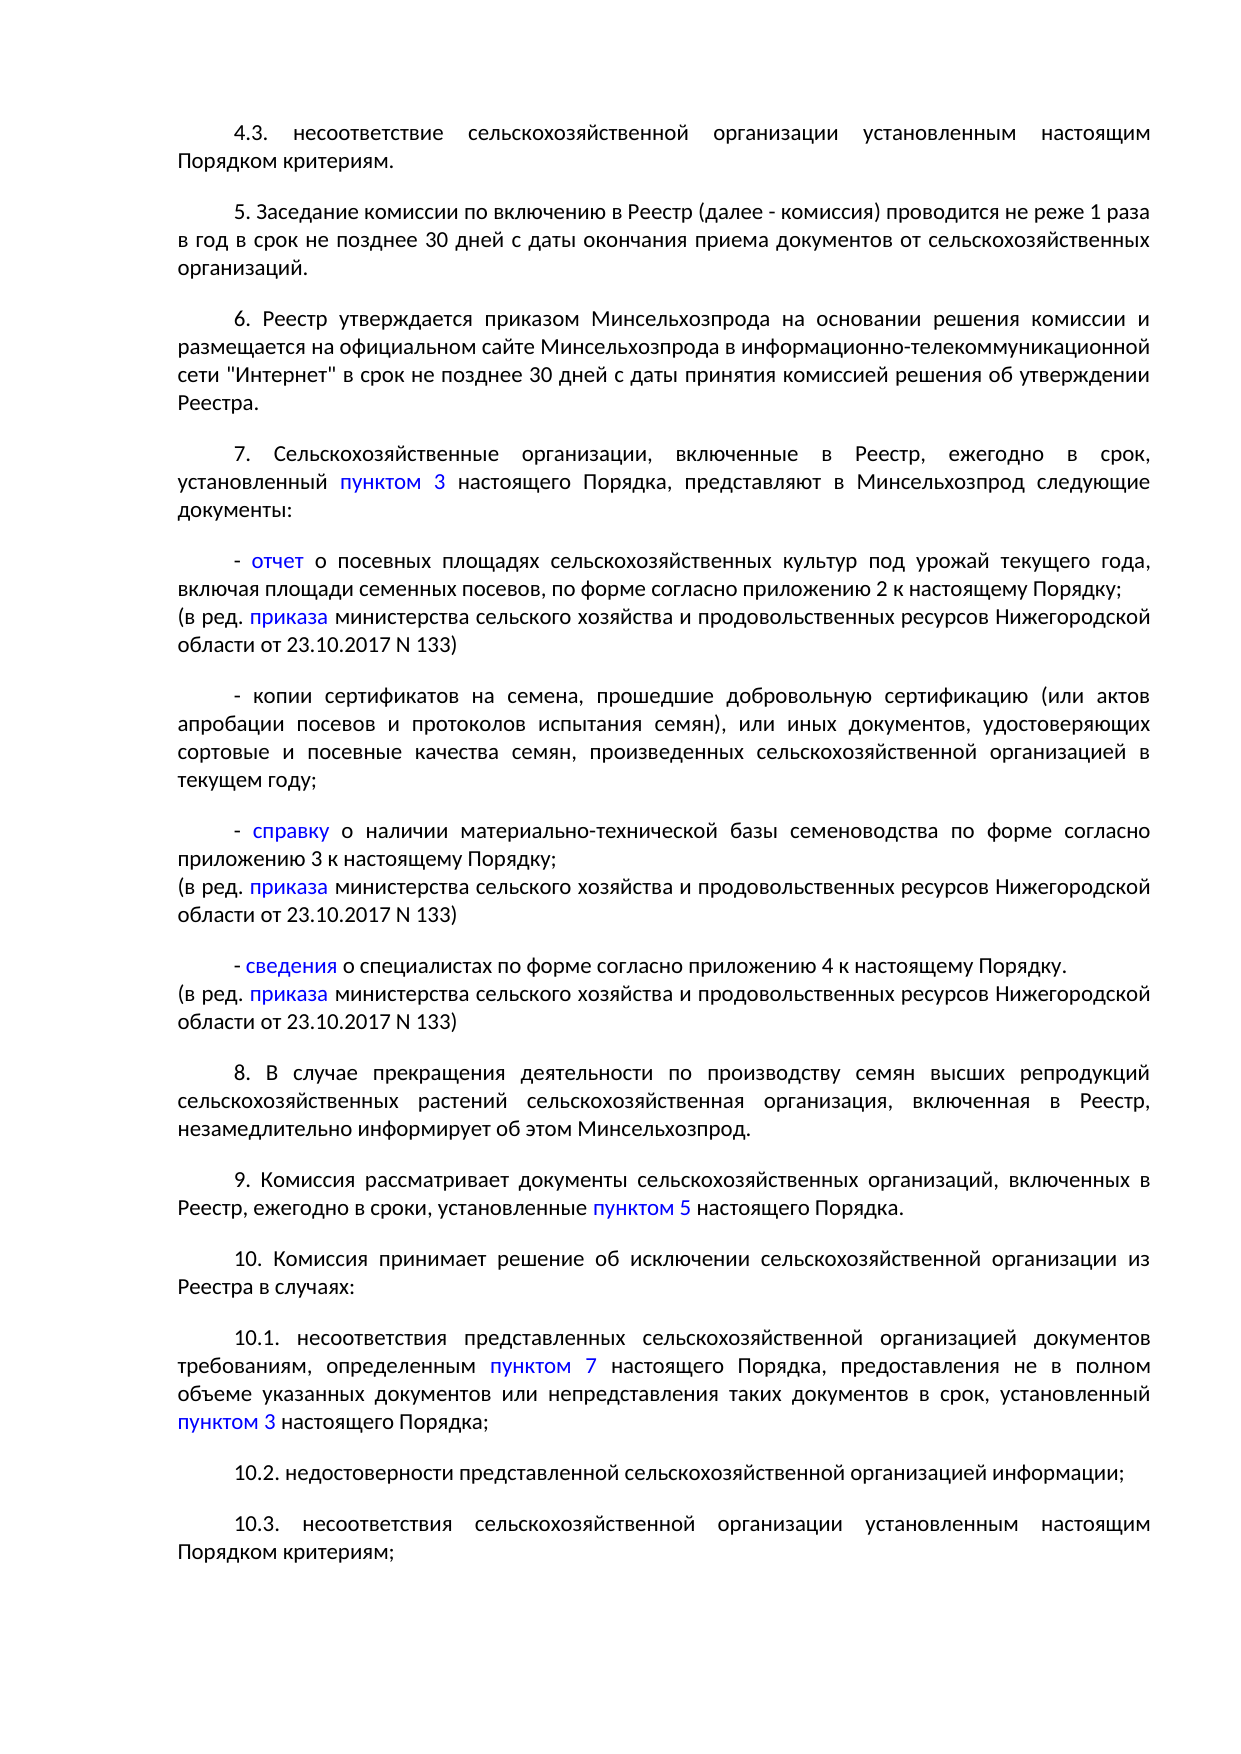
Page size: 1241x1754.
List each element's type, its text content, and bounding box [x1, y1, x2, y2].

text 10.1. несоответствия представленных сельскохозяйственной организацией документов требованиям, определенным пунктом 7 настоящего Порядка, предоставления не в полном объеме указанных документов или непредставления таких документов в срок, установленный пунктом 3 настоящего Порядка; [177, 1323, 1152, 1435]
text 7. Сельскохозяйственные организации, включенные в Реестр, ежегодно в срок, установленный пунктом 3 настоящего Порядка, представляют в Минсельхозпрод следующие документы: [177, 439, 1152, 523]
text 8. В случае прекращения деятельности по производству семян высших репродукций сельскохозяйственных растений сельскохозяйственная организация, включенная в Реестр, незамедлительно информирует об этом Минсельхозпрод. [177, 1058, 1152, 1142]
text (в ред. приказа министерства сельского хозяйства и продовольственных ресурсов Нижегородской области от 23.10.2017 N 133) [177, 979, 1152, 1035]
text 9. Комиссия рассматривает документы сельскохозяйственных организаций, включенных в Реестр, ежегодно в сроки, установленные пунктом 5 настоящего Порядка. [177, 1165, 1152, 1221]
text - копии сертификатов на семена, прошедшие добровольную сертификацию (или актов апробации посевов и протоколов испытания семян), или иных документов, удостоверяющих сортовые и посевные качества семян, произведенных сельскохозяйственной организацией в текущем году; [177, 681, 1152, 793]
text - сведения о специалистах по форме согласно приложению 4 к настоящему Порядку. [177, 951, 1152, 979]
text - справку о наличии материально-технической базы семеноводства по форме согласно приложению 3 к настоящему Порядку; [177, 816, 1152, 872]
text 10. Комиссия принимает решение об исключении сельскохозяйственной организации из Реестра в случаях: [177, 1244, 1152, 1300]
text 10.2. недостоверности представленной сельскохозяйственной организацией информации; [177, 1458, 1152, 1486]
text (в ред. приказа министерства сельского хозяйства и продовольственных ресурсов Нижегородской области от 23.10.2017 N 133) [177, 872, 1152, 928]
text - отчет о посевных площадях сельскохозяйственных культур под урожай текущего года, включая площади семенных посевов, по форме согласно приложению 2 к настоящему Порядку; [177, 546, 1152, 602]
text (в ред. приказа министерства сельского хозяйства и продовольственных ресурсов Нижегородской области от 23.10.2017 N 133) [177, 602, 1152, 658]
text 4.3. несоответствие сельскохозяйственной организации установленным настоящим Порядком критериям. [177, 118, 1152, 174]
text 10.3. несоответствия сельскохозяйственной организации установленным настоящим Порядком критериям; [177, 1509, 1152, 1565]
text 6. Реестр утверждается приказом Минсельхозпрода на основании решения комиссии и размещается на официальном сайте Минсельхозпрода в информационно-телекоммуникационной сети "Интернет" в срок не позднее 30 дней с даты принятия комиссией решения об утверждении Реестра. [177, 304, 1152, 416]
text 5. Заседание комиссии по включению в Реестр (далее - комиссия) проводится не реже 1 раза в год в срок не позднее 30 дней с даты окончания приема документов от сельскохозяйственных организаций. [177, 197, 1152, 281]
